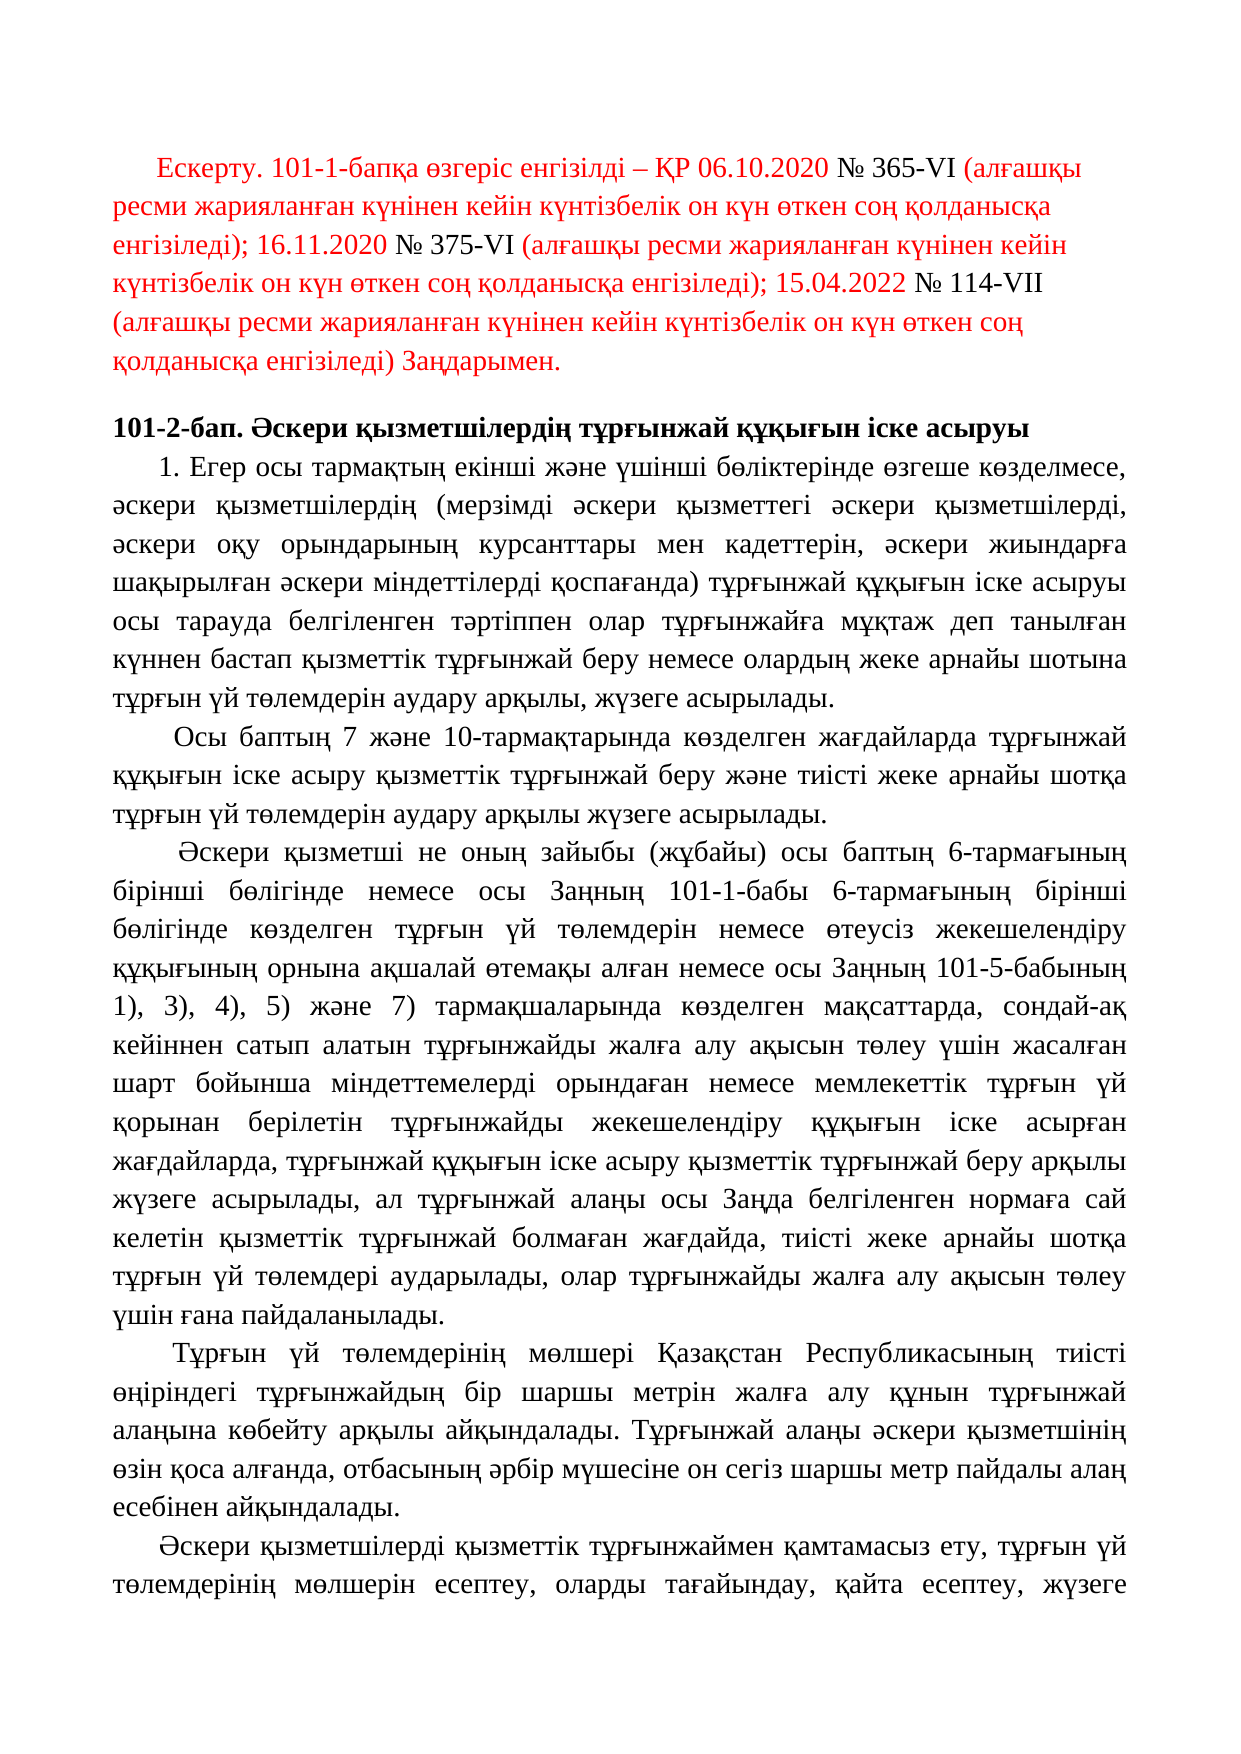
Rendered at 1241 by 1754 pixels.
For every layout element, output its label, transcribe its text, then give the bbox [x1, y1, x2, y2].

text Әскери қызметші не оның зайыбы (жұбайы) осы баптың 6-тармағының бірінші бөлігінде немесе осы Заңның 101-1-бабы 6-тармағының бірінші бөлігінде көзделген тұрғын үй төлемдерін немесе өтеусіз жекешелендіру құқығының орнына ақшалай өтемақы алған немесе осы Заңның 101-5-бабының 1), 3), 4), 5) және 7) тармақшаларында көзделген мақсаттарда, сондай-ақ кейіннен сатып алатын тұрғынжайды жалға алу ақысын төлеу үшін жасалған шарт бойынша міндеттемелерді орындаған немесе мемлекеттік тұрғын үй қорынан берілетін тұрғынжайды жекешелендіру құқығын іске асырған жағдайларда, тұрғынжай құқығын іске асыру қызметтік тұрғынжай беру арқылы жүзеге асырылады, ал тұрғынжай алаңы осы Заңда белгіленген нормаға сай келетін қызметтік тұрғынжай болмаған жағдайда, тиісті жеке арнайы шотқа тұрғын үй төлемдері аударылады, олар тұрғынжайды жалға алу ақысын төлеу үшін ғана пайдаланылады. [112, 834, 1128, 1330]
text Ескерту. 101-1-бапқа өзгеріс енгізілді – ҚР 06.10.2020 № 365-VI (алғашқы ресми жарияланған күнінен кейін күнтізбелік он күн өткен соң қолданысқа енгізіледі); 16.11.2020 № 375-VI (алғашқы ресми жарияланған күнінен кейін күнтізбелік он күн өткен соң қолданысқа енгізіледі); 15.04.2022 № 114-VII (алғашқы ресми жарияланған күнінен кейін күнтізбелік он күн өткен соң қолданысқа енгізіледі) Заңдарымен. [112, 150, 1128, 406]
text 101-2-бап. Әскери қызметшілердің тұрғынжай құқығын іске асыруы [112, 410, 1128, 444]
text Осы баптың 7 және 10-тармақтарында көзделген жағдайларда тұрғынжай құқығын іске асыру қызметтік тұрғынжай беру және тиісті жеке арнайы шотқа тұрғын үй төлемдерін аудару арқылы жүзеге асырылады. [112, 719, 1128, 829]
text Тұрғын үй төлемдерінің мөлшері Қазақстан Республикасының тиісті өңіріндегі тұрғынжайдың бір шаршы метрін жалға алу құнын тұрғынжай алаңына көбейту арқылы айқындалады. Тұрғынжай алаңы әскери қызметшінің өзін қоса алғанда, отбасының әрбір мүшесіне он сегіз шаршы метр пайдалы алаң есебінен айқындалады. [112, 1335, 1128, 1523]
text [112, 1528, 1128, 1600]
text 1. Егер осы тармақтың екінші және үшінші бөліктерінде өзгеше көзделмесе, әскери қызметшілердің (мерзімді әскери қызметтегі әскери қызметшілерді, әскери оқу орындарының курсанттары мен кадеттерін, әскери жиындарға шақырылған әскери міндеттілерді қоспағанда) тұрғынжай құқығын іске асыруы осы тарауда белгіленген тәртіппен олар тұрғынжайға мұқтаж деп танылған күннен бастап қызметтік тұрғынжай беру немесе олардың жеке арнайы шотына тұрғын үй төлемдерін аудару арқылы, жүзеге асырылады. [112, 449, 1128, 714]
